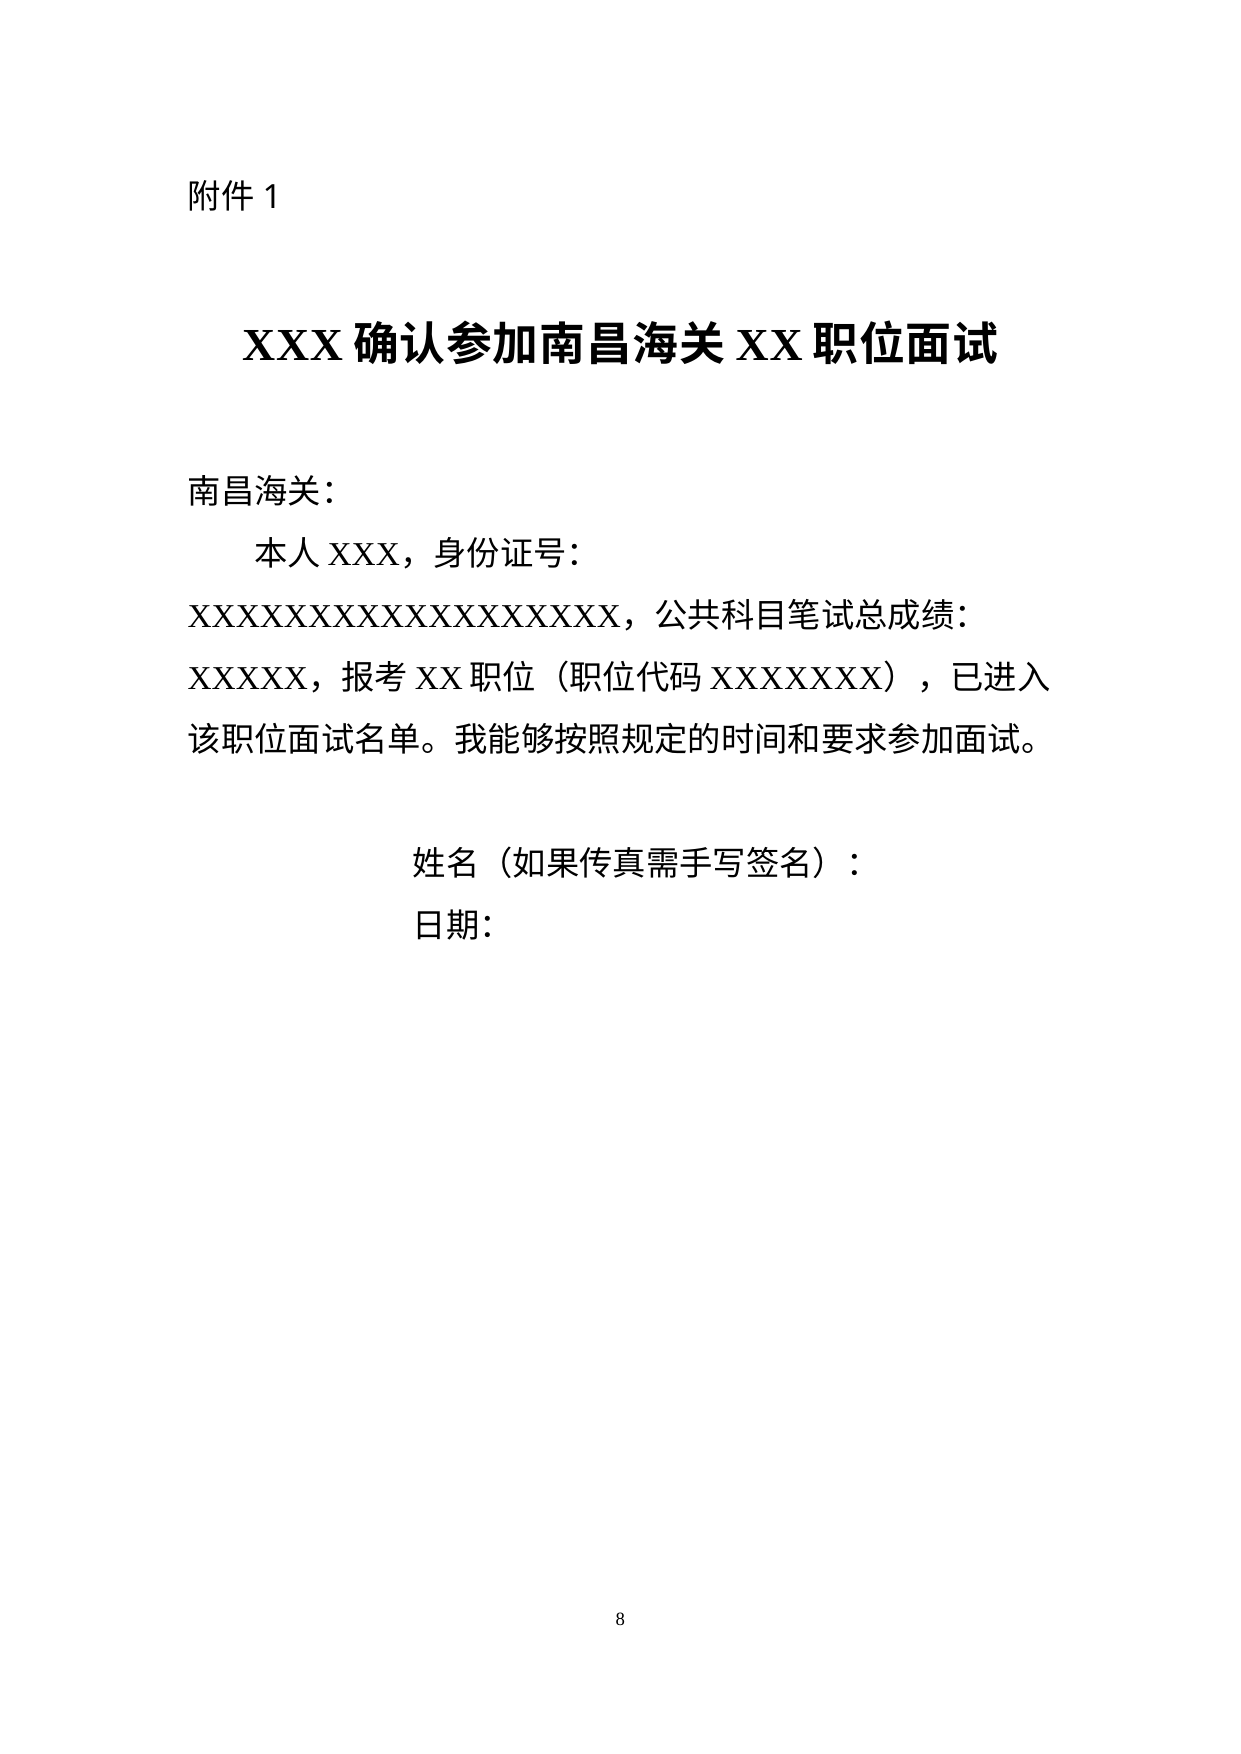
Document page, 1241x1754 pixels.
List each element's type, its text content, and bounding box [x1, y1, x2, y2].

text 姓名（如果传真需手写签名）： [187, 826, 1053, 888]
text 本人XXX，身份证号：XXXXXXXXXXXXXXXXXX，公共科目笔试总成绩：XXXXX，报考XX职位（职位代码XXXXXXX），已进入该职位面试名单。我能够按照规定的时间和要求参加面试。 [187, 516, 1053, 764]
text XXX确认参加南昌海关XX职位面试 [187, 292, 1053, 389]
text 日期： [187, 888, 1053, 949]
text 南昌海关： [187, 454, 1053, 516]
text 附件1 [187, 162, 1053, 227]
